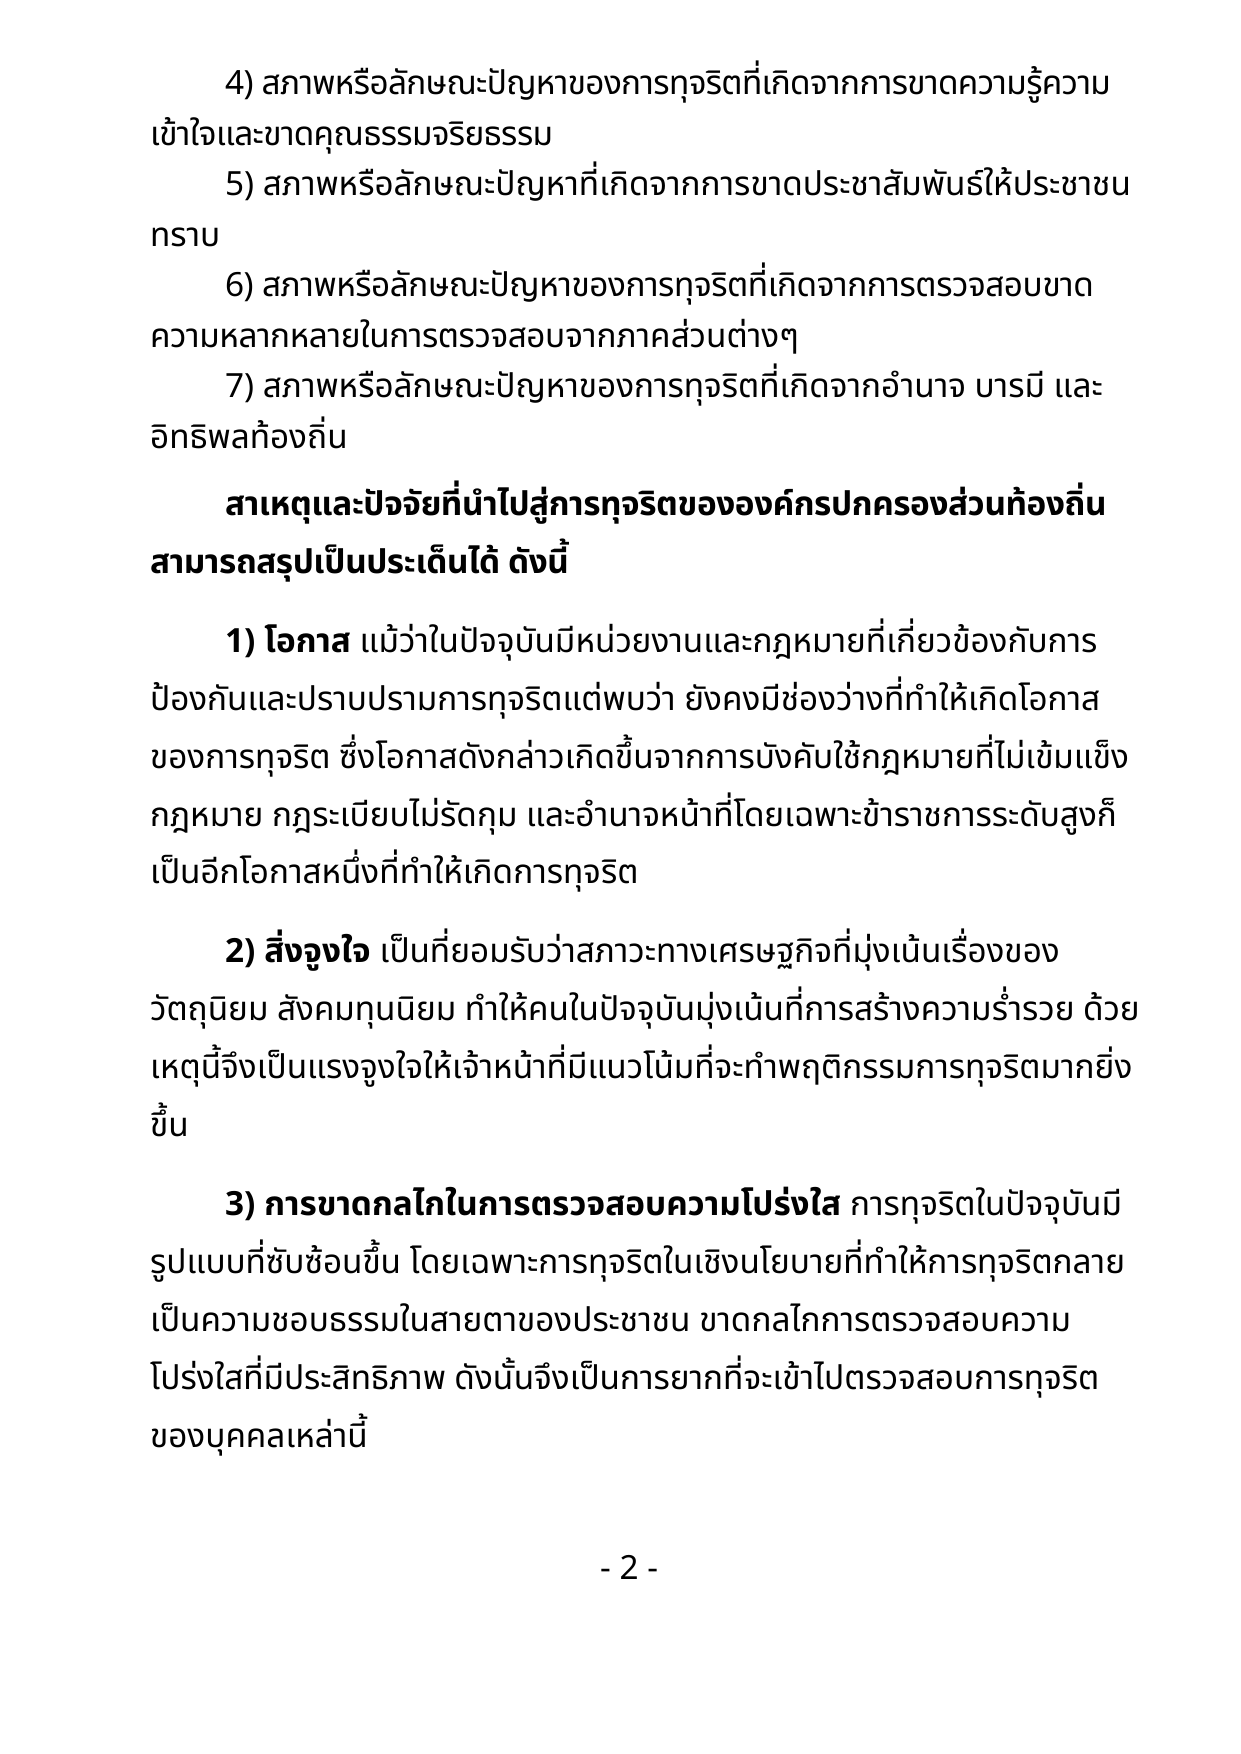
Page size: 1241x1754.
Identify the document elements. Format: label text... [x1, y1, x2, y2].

text 1) โอกาส แม้ว่าในปัจจุบันมีหน่วยงานและกฎหมายที่เกี่ยวข้องกับการป้องกันและปราบปรามการทุจริตแต่พบว่า ยังคงมีช่องว่างที่ทำให้เกิดโอกาสของการทุจริต ซึ่งโอกาสดังกล่าวเกิดขึ้นจากการบังคับใช้กฎหมายที่ไม่เข้มแข็ง กฎหมาย กฎระเบียบไม่รัดกุม และอำนาจหน้าที่โดยเฉพาะข้าราชการระดับสูงก็เป็นอีกโอกาสหนึ่งที่ทำให้เกิดการทุจริต [150, 617, 1152, 899]
text สาเหตุและปัจจัยที่นำไปสู่การทุจริตขององค์กรปกครองส่วนท้องถิ่นสามารถสรุปเป็นประเด็นได้ ดังนี้ [150, 480, 1152, 588]
text 5) สภาพหรือลักษณะปัญหาที่เกิดจากการขาดประชาสัมพันธ์ให้ประชาชนทราบ [150, 160, 1152, 261]
text 4) สภาพหรือลักษณะปัญหาของการทุจริตที่เกิดจากการขาดความรู้ความเข้าใจและขาดคุณธรรมจริยธรรม [150, 59, 1152, 160]
text - 2 - [525, 1543, 1152, 1589]
text 3) การขาดกลไกในการตรวจสอบความโปร่งใส การทุจริตในปัจจุบันมีรูปแบบที่ซับซ้อนขึ้น โดยเฉพาะการทุจริตในเชิงนโยบายที่ทำให้การทุจริตกลายเป็นความชอบธรรมในสายตาของประชาชน ขาดกลไกการตรวจสอบความโปร่งใสที่มีประสิทธิภาพ ดังนั้นจึงเป็นการยากที่จะเข้าไปตรวจสอบการทุจริตของบุคคลเหล่านี้ [150, 1180, 1152, 1462]
text 2) สิ่งจูงใจ เป็นที่ยอมรับว่าสภาวะทางเศรษฐกิจที่มุ่งเน้นเรื่องของวัตถุนิยม สังคมทุนนิยม ทำให้คนในปัจจุบันมุ่งเน้นที่การสร้างความร่ำรวย ด้วยเหตุนี้จึงเป็นแรงจูงใจให้เจ้าหน้าที่มีแนวโน้มที่จะทำพฤติกรรมการทุจริตมากยิ่งขึ้น [150, 927, 1152, 1152]
text 6) สภาพหรือลักษณะปัญหาของการทุจริตที่เกิดจากการตรวจสอบขาดความหลากหลายในการตรวจสอบจากภาคส่วนต่างๆ [150, 261, 1152, 362]
text 7) สภาพหรือลักษณะปัญหาของการทุจริตที่เกิดจากอำนาจ บารมี และอิทธิพลท้องถิ่น [150, 362, 1152, 463]
